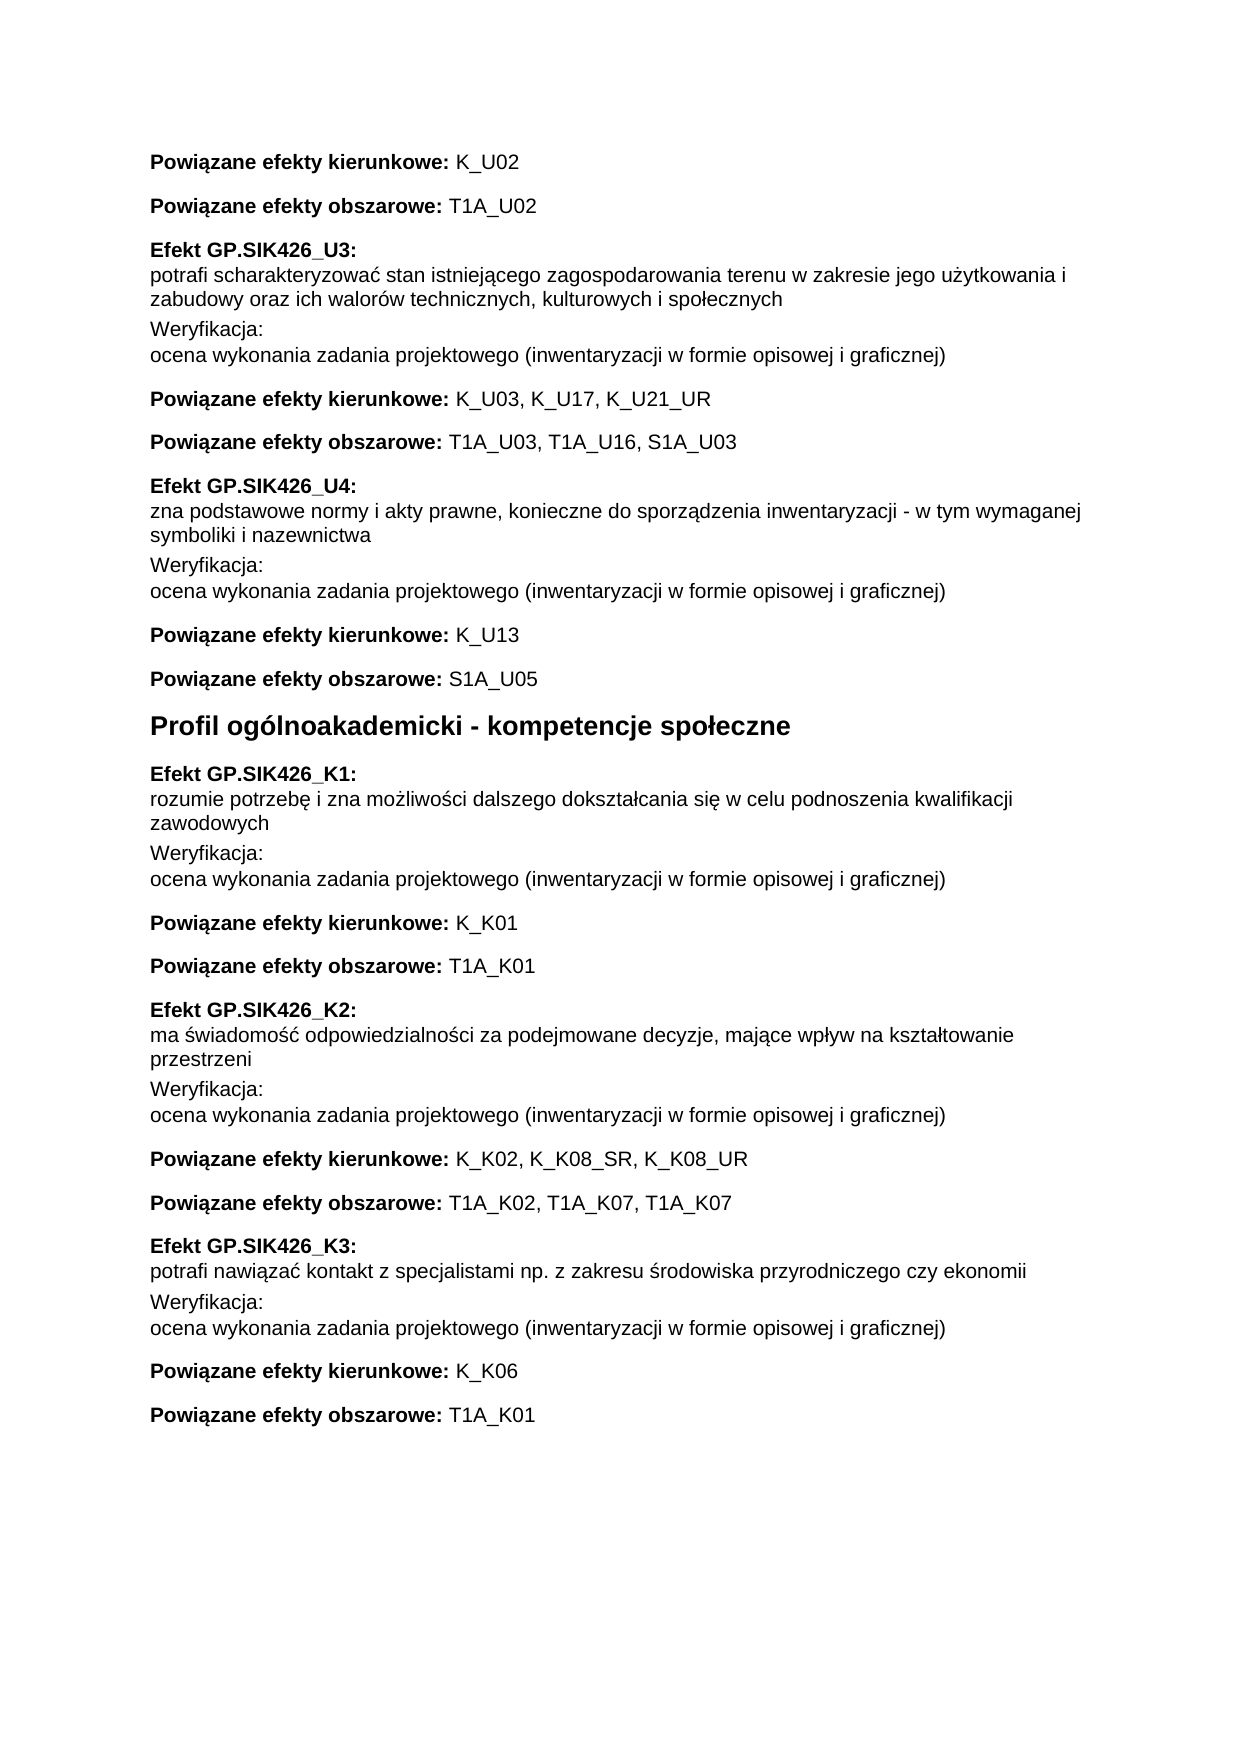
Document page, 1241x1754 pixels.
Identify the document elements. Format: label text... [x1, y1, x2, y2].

text Efekt GP.SIK426_K1: [150, 761, 1090, 785]
subtitle Profil ogólnoakademicki - kompetencje społeczne [150, 710, 1090, 742]
text potrafi nawiązać kontakt z specjalistami np. z zakresu środowiska przyrodniczego czy ekonomii [150, 1259, 1090, 1283]
text Powiązane efekty obszarowe: T1A_U03, T1A_U16, S1A_U03 [150, 430, 1090, 454]
text Powiązane efekty kierunkowe: K_K06 [150, 1359, 1090, 1383]
text Powiązane efekty obszarowe: S1A_U05 [150, 667, 1090, 691]
text Powiązane efekty kierunkowe: K_K02, K_K08_SR, K_K08_UR [150, 1147, 1090, 1171]
text Weryfikacja: [150, 841, 1090, 864]
text Powiązane efekty obszarowe: T1A_K01 [150, 1403, 1090, 1427]
text Powiązane efekty kierunkowe: K_K01 [150, 910, 1090, 934]
text Efekt GP.SIK426_K3: [150, 1234, 1090, 1258]
text ocena wykonania zadania projektowego (inwentaryzacji w formie opisowej i graficznej) [150, 343, 1090, 367]
text Weryfikacja: [150, 317, 1090, 341]
text Powiązane efekty kierunkowe: K_U03, K_U17, K_U21_UR [150, 386, 1090, 410]
text Efekt GP.SIK426_U4: [150, 474, 1090, 498]
text ma świadomość odpowiedzialności za podejmowane decyzje, mające wpływ na kształtowanie przestrzeni [150, 1023, 1090, 1071]
text Powiązane efekty kierunkowe: K_U13 [150, 623, 1090, 647]
text Weryfikacja: [150, 1289, 1090, 1313]
text Powiązane efekty obszarowe: T1A_K01 [150, 954, 1090, 978]
text rozumie potrzebę i zna możliwości dalszego dokształcania się w celu podnoszenia kwalifikacji zawodowych [150, 786, 1090, 834]
text Powiązane efekty obszarowe: T1A_K02, T1A_K07, T1A_K07 [150, 1191, 1090, 1214]
text Powiązane efekty obszarowe: T1A_U02 [150, 194, 1090, 218]
text ocena wykonania zadania projektowego (inwentaryzacji w formie opisowej i graficznej) [150, 579, 1090, 603]
text Weryfikacja: [150, 1077, 1090, 1101]
text Efekt GP.SIK426_U3: [150, 237, 1090, 261]
text zna podstawowe normy i akty prawne, konieczne do sporządzenia inwentaryzacji - w tym wymaganej symboliki i nazewnictwa [150, 499, 1090, 547]
text potrafi scharakteryzować stan istniejącego zagospodarowania terenu w zakresie jego użytkowania i zabudowy oraz ich walorów technicznych, kulturowych i społecznych [150, 262, 1090, 310]
text Efekt GP.SIK426_K2: [150, 998, 1090, 1022]
text Powiązane efekty kierunkowe: K_U02 [150, 150, 1090, 174]
text ocena wykonania zadania projektowego (inwentaryzacji w formie opisowej i graficznej) [150, 1103, 1090, 1127]
text ocena wykonania zadania projektowego (inwentaryzacji w formie opisowej i graficznej) [150, 867, 1090, 891]
text Weryfikacja: [150, 553, 1090, 577]
text ocena wykonania zadania projektowego (inwentaryzacji w formie opisowej i graficznej) [150, 1316, 1090, 1339]
